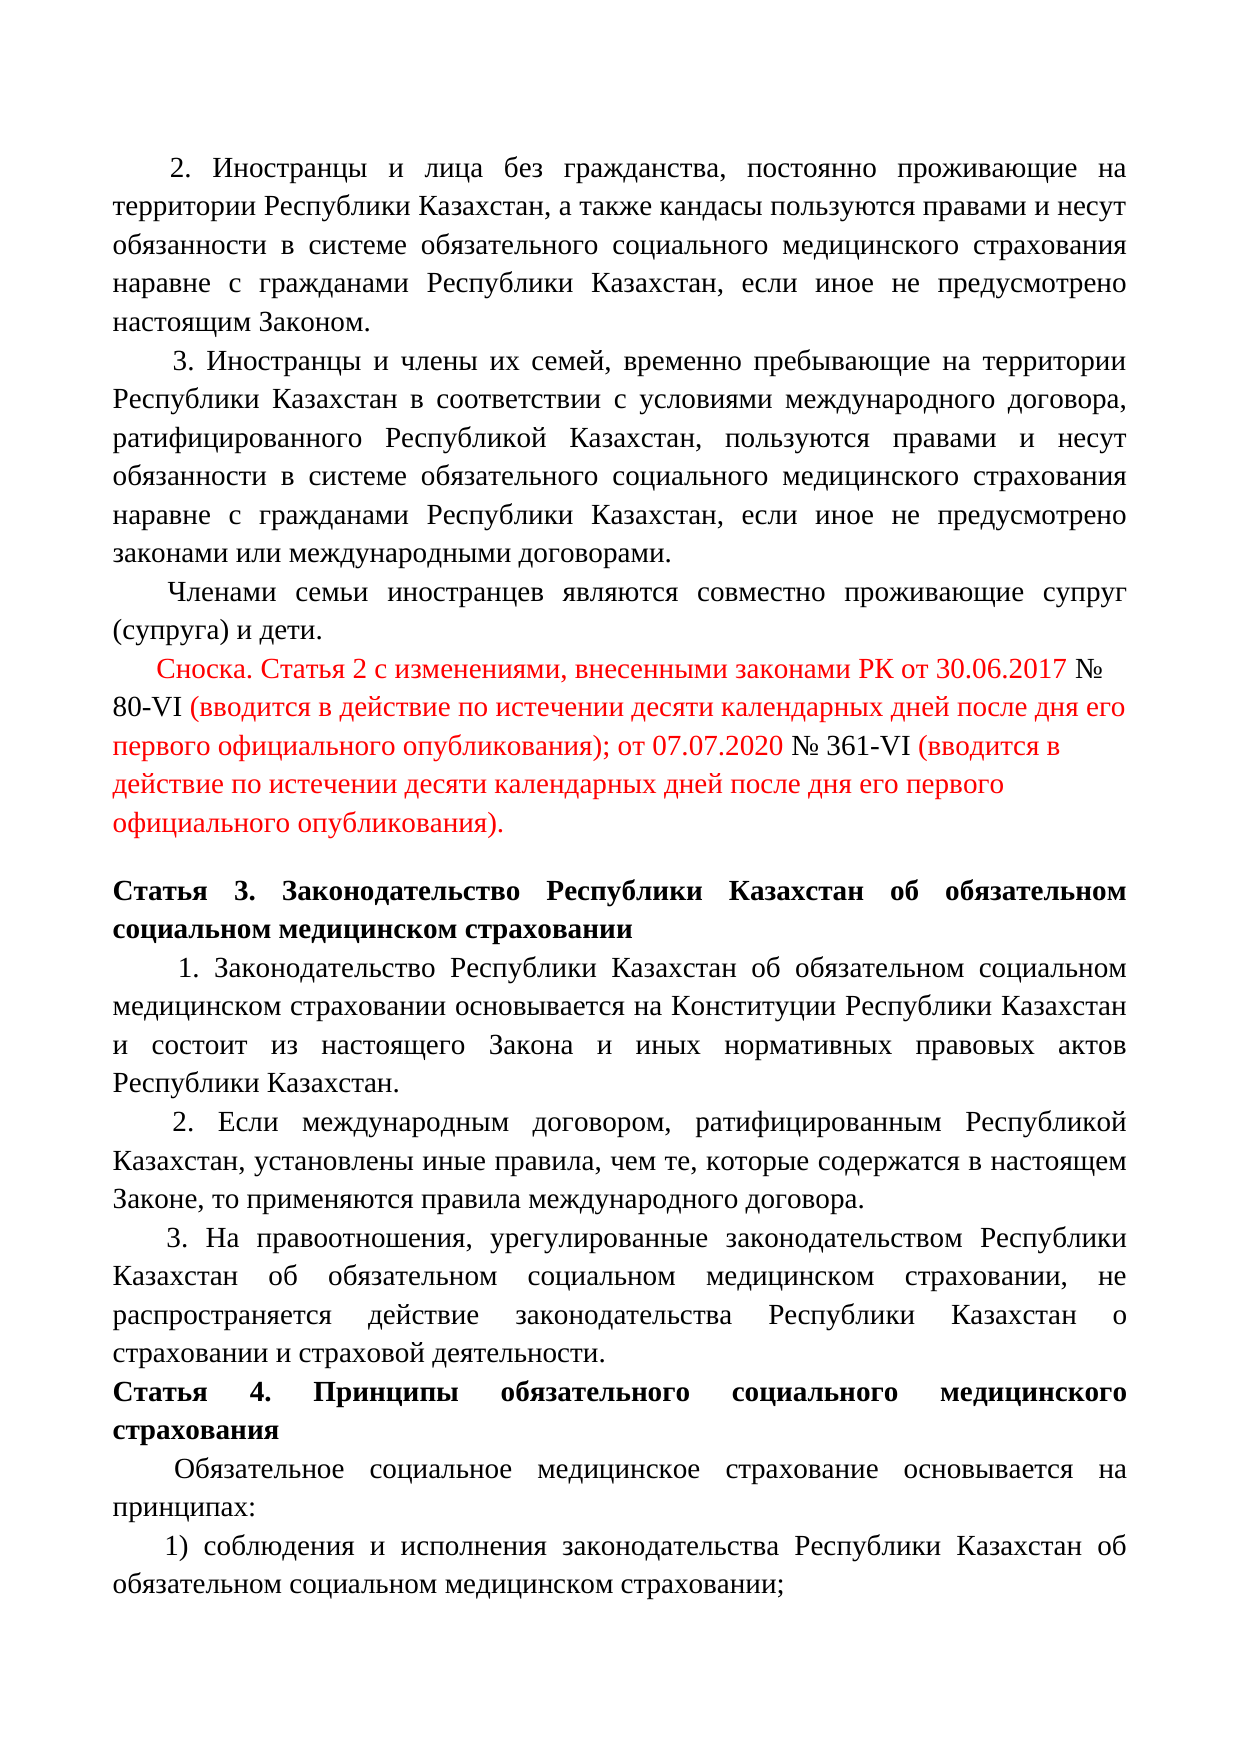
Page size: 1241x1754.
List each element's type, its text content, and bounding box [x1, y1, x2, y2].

text Сноска. Статья 2 с изменениями, внесенными законами РК от 30.06.2017 № 80-VI (вводится в действие по истечении десяти календарных дней после дня его первого официального опубликования); от 07.07.2020 № 361-VI (вводится в действие по истечении десяти календарных дней после дня его первого официального опубликования). [112, 651, 1128, 869]
text Статья 4. Принципы обязательного социального медицинского страхования [112, 1374, 1128, 1446]
text 2. Если международным договором, ратифицированным Республикой Казахстан, установлены иные правила, чем те, которые содержатся в настоящем Законе, то применяются правила международного договора. [112, 1104, 1128, 1215]
text 3. Иностранцы и члены их семей, временно пребывающие на территории Республики Казахстан в соответствии с условиями международного договора, ратифицированного Республикой Казахстан, пользуются правами и несут обязанности в системе обязательного социального медицинского страхования наравне с гражданами Республики Казахстан, если иное не предусмотрено законами или международными договорами. [112, 343, 1128, 569]
text Статья 3. Законодательство Республики Казахстан об обязательном социальном медицинском страховании [112, 873, 1128, 945]
text Членами семьи иностранцев являются совместно проживающие супруг (супруга) и дети. [112, 574, 1128, 646]
text 1. Законодательство Республики Казахстан об обязательном социальном медицинском страховании основывается на Конституции Республики Казахстан и состоит из настоящего Закона и иных нормативных правовых актов Республики Казахстан. [112, 950, 1128, 1099]
text 2. Иностранцы и лица без гражданства, постоянно проживающие на территории Республики Казахстан, а также кандасы пользуются правами и несут обязанности в системе обязательного социального медицинского страхования наравне с гражданами Республики Казахстан, если иное не предусмотрено настоящим Законом. [112, 150, 1128, 338]
text 3. На правоотношения, урегулированные законодательством Республики Казахстан об обязательном социальном медицинском страховании, не распространяется действие законодательства Республики Казахстан о страховании и страховой деятельности. [112, 1220, 1128, 1369]
text Обязательное социальное медицинское страхование основывается на принципах: [112, 1451, 1128, 1523]
text 1) соблюдения и исполнения законодательства Республики Казахстан об обязательном социальном медицинском страховании; [112, 1528, 1128, 1600]
